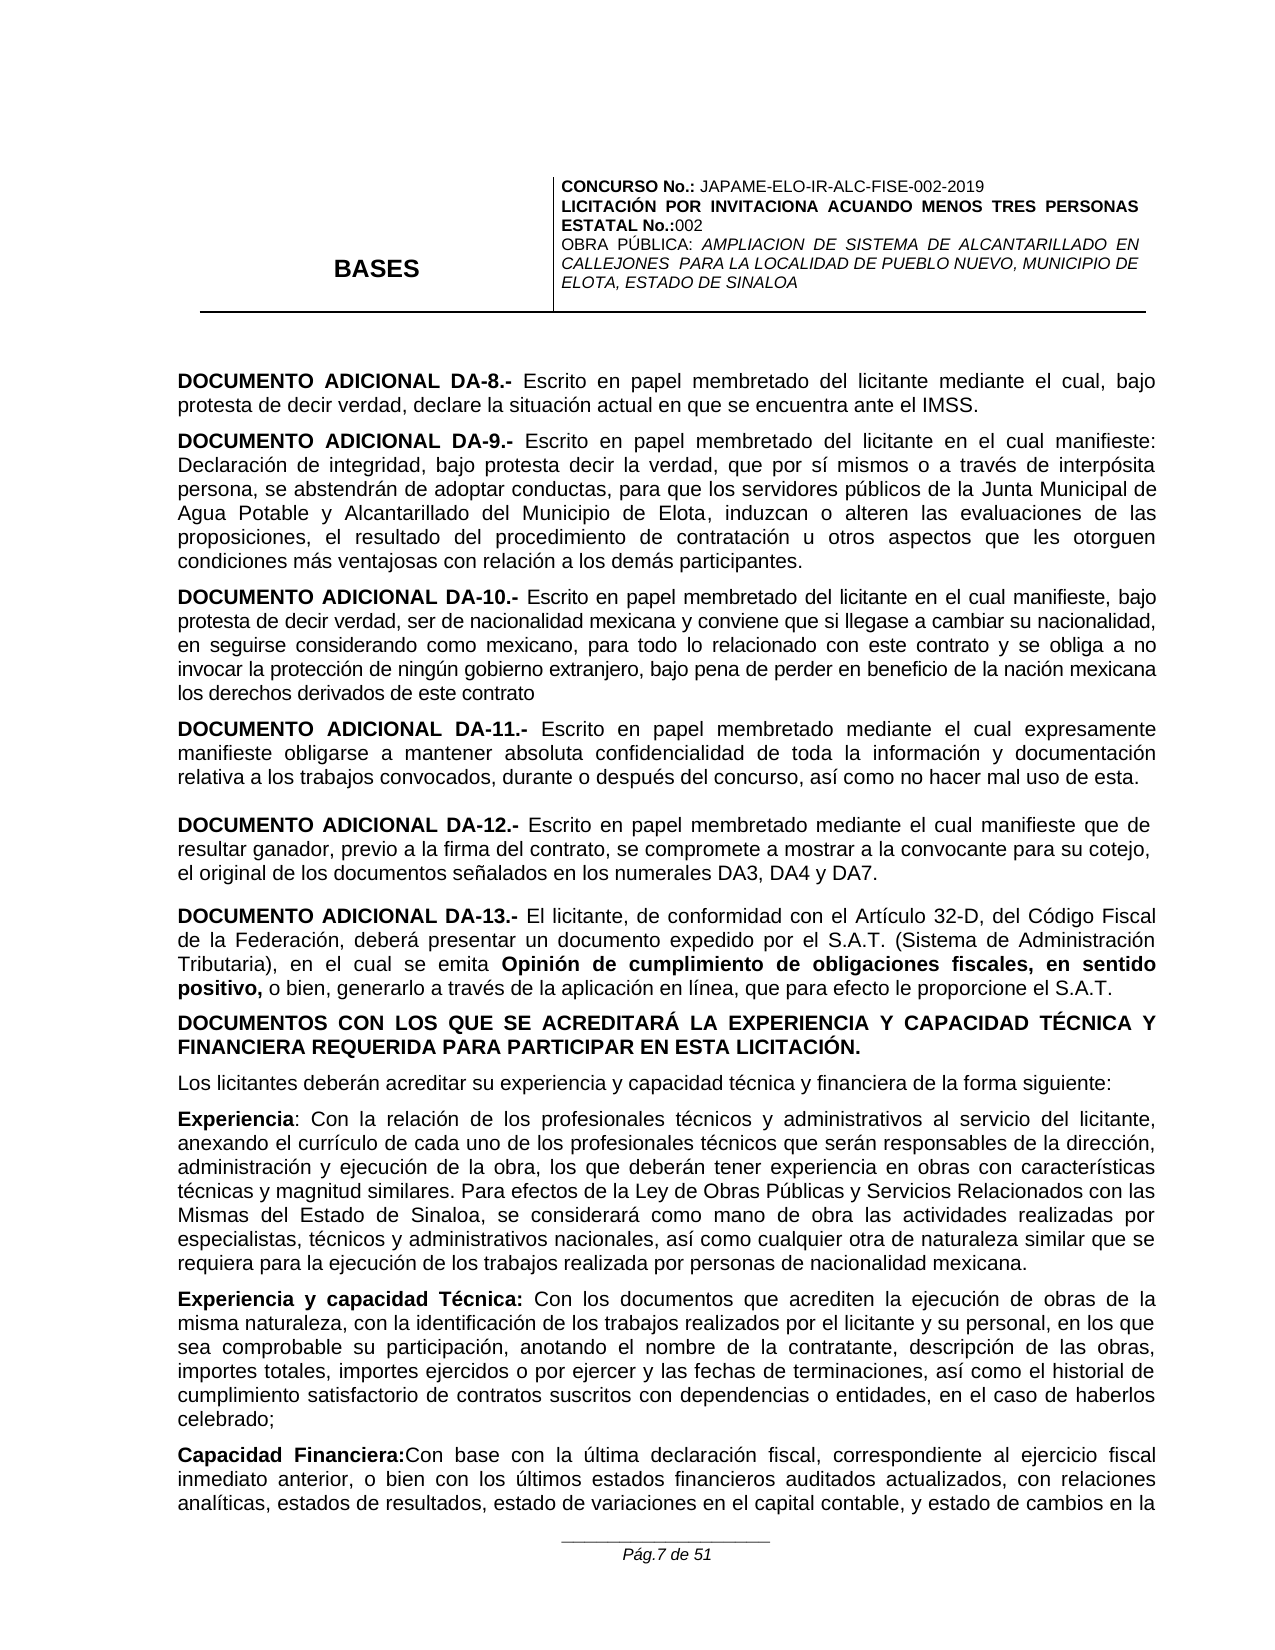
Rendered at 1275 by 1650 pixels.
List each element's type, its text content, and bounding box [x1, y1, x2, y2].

text Los licitantes deberán acreditar su experiencia y capacidad técnica y financiera de la forma siguiente: [177, 1071, 1157, 1095]
text DOCUMENTO ADICIONAL DA-10.- Escrito en papel membretado del licitante en el cual manifieste, bajo protesta de decir verdad, ser de nacionalidad mexicana y conviene que si llegase a cambiar su nacionalidad, en seguirse considerando como mexicano, para todo lo relacionado con este contrato y se obliga a no invocar la protección de ningún gobierno extranjero, bajo pena de perder en beneficio de la nación mexicana los derechos derivados de este contrato [177, 585, 1157, 704]
text DOCUMENTO ADICIONAL DA-12.- Escrito en papel membretado mediante el cual manifieste que de resultar ganador, previo a la firma del contrato, se compromete a mostrar a la convocante para su cotejo, el original de los documentos señalados en los numerales DA3, DA4 y DA7. [177, 812, 1152, 884]
text Experiencia y capacidad Técnica: Con los documentos que acrediten la ejecución de obras de la misma naturaleza, con la identificación de los trabajos realizados por el licitante y su personal, en los que sea comprobable su participación, anotando el nombre de la contratante, descripción de las obras, importes totales, importes ejercidos o por ejercer y las fechas de terminaciones, así como el historial de cumplimiento satisfactorio de contratos suscritos con dependencias o entidades, en el caso de haberlos celebrado; [177, 1287, 1157, 1431]
text DOCUMENTOS CON LOS QUE SE ACREDITARÁ LA EXPERIENCIA Y CAPACIDAD TÉCNICA Y FINANCIERA REQUERIDA PARA PARTICIPAR EN ESTA LICITACIÓN. [177, 1011, 1157, 1059]
text Experiencia: Con la relación de los profesionales técnicos y administrativos al servicio del licitante, anexando el currículo de cada uno de los profesionales técnicos que serán responsables de la dirección, administración y ejecución de la obra, los que deberán tener experiencia en obras con características técnicas y magnitud similares. Para efectos de la Ley de Obras Públicas y Servicios Relacionados con las Mismas del Estado de Sinaloa, se considerará como mano de obra las actividades realizadas por especialistas, técnicos y administrativos nacionales, así como cualquier otra de naturaleza similar que se requiera para la ejecución de los trabajos realizada por personas de nacionalidad mexicana. [177, 1107, 1157, 1275]
text DOCUMENTO ADICIONAL DA-8.- Escrito en papel membretado del licitante mediante el cual, bajo protesta de decir verdad, declare la situación actual en que se encuentra ante el IMSS. [177, 369, 1157, 417]
text DOCUMENTO ADICIONAL DA-13.- El licitante, de conformidad con el Artículo 32-D, del Código Fiscal de la Federación, deberá presentar un documento expedido por el S.A.T. (Sistema de Administración Tributaria), en el cual se emita Opinión de cumplimiento de obligaciones fiscales, en sentido positivo, o bien, generarlo a través de la aplicación en línea, que para efecto le proporcione el S.A.T. [177, 903, 1157, 999]
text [177, 1442, 1157, 1514]
text DOCUMENTO ADICIONAL DA-11.- Escrito en papel membretado mediante el cual expresamente manifieste obligarse a mantener absoluta confidencialidad de toda la información y documentación relativa a los trabajos convocados, durante o después del concurso, así como no hacer mal uso de esta. [177, 717, 1157, 788]
text DOCUMENTO ADICIONAL DA-9.- Escrito en papel membretado del licitante en el cual manifieste: Declaración de integridad, bajo protesta decir la verdad, que por sí mismos o a través de interpósita persona, se abstendrán de adoptar conductas, para que los servidores públicos de la Junta Municipal de Agua Potable y Alcantarillado del Municipio de Elota, induzcan o alteren las evaluaciones de las proposiciones, el resultado del procedimiento de contratación u otros aspectos que les otorguen condiciones más ventajosas con relación a los demás participantes. [177, 429, 1157, 573]
